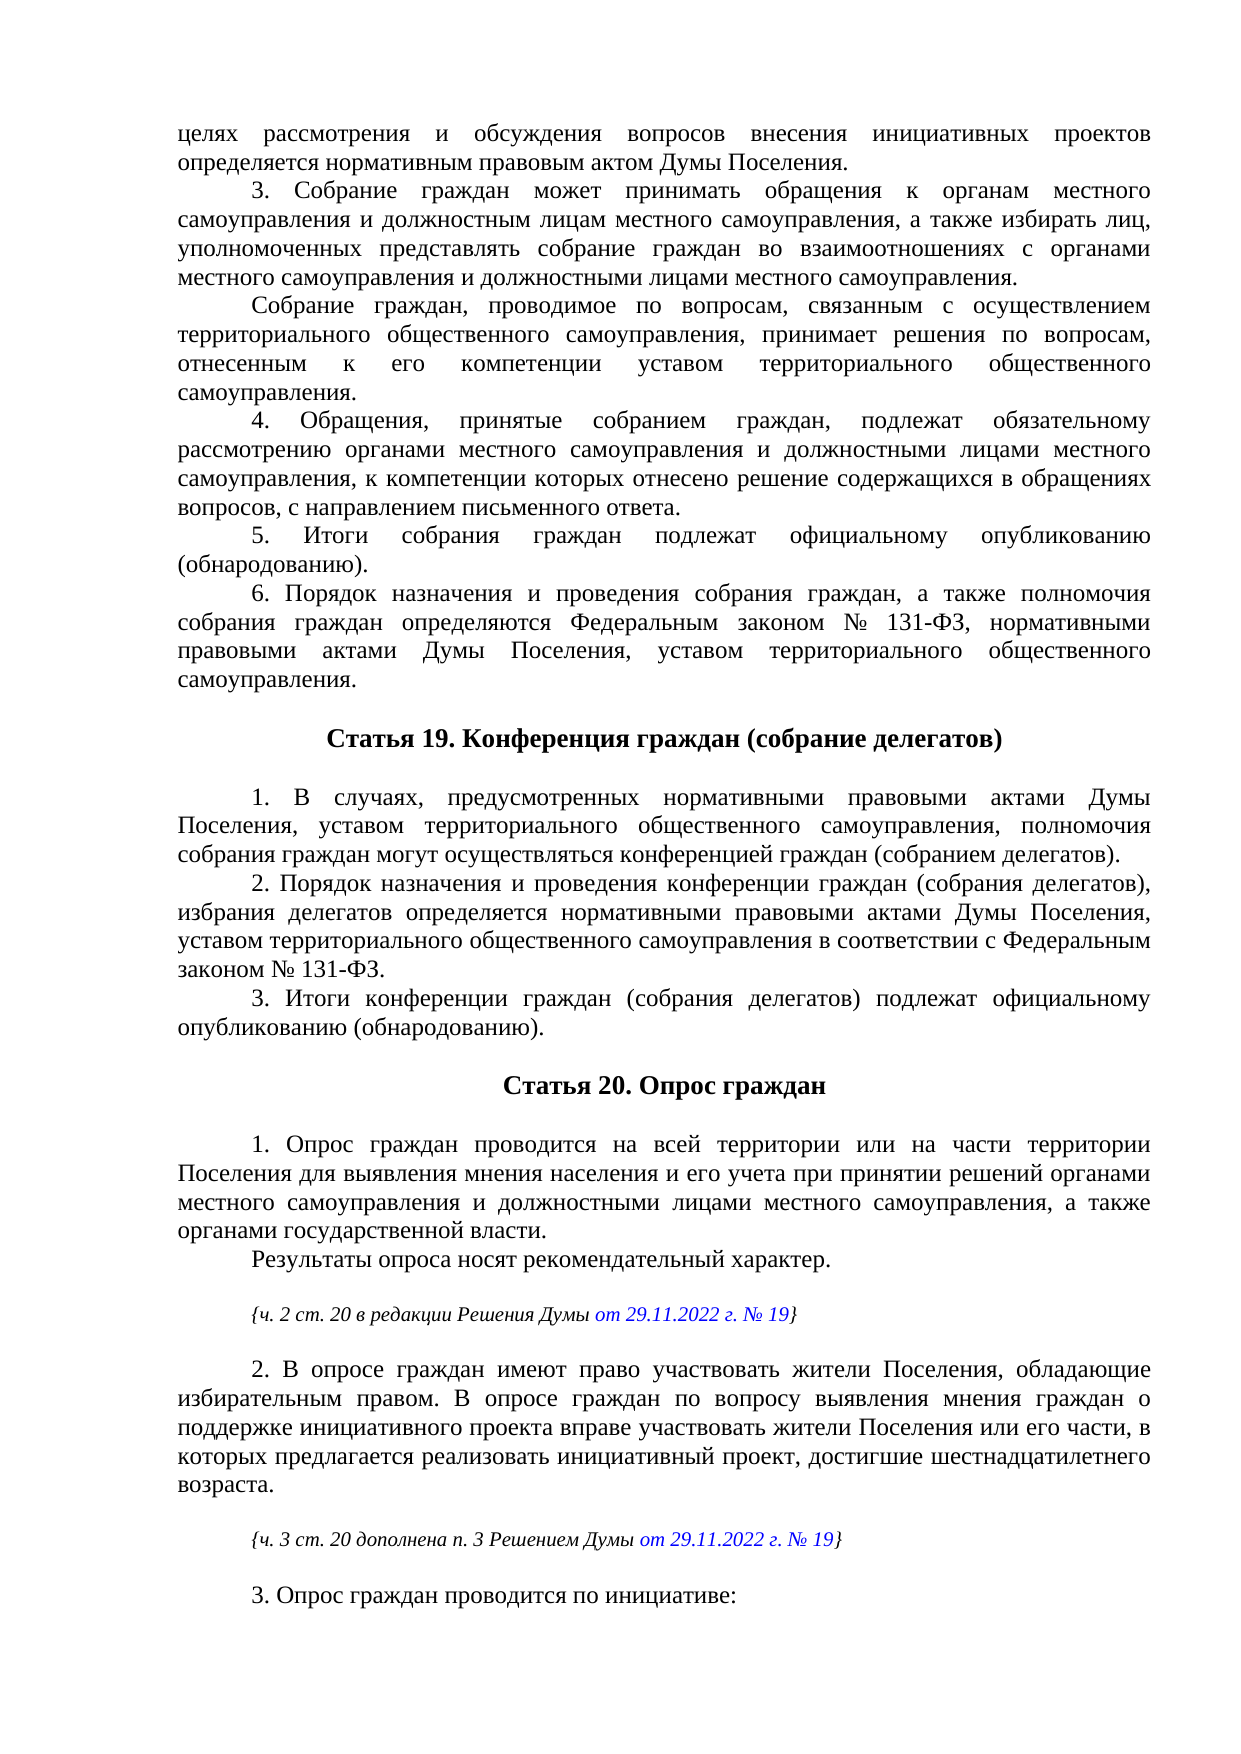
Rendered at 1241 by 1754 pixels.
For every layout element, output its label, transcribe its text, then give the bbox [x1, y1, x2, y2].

text Статья 19. Конференция граждан (собрание делегатов) [177, 722, 1152, 753]
text 3. Итоги конференции граждан (собрания делегатов) подлежат официальному опубликованию (обнародованию). [177, 983, 1152, 1041]
text Результаты опроса носят рекомендательный характер. [177, 1244, 1152, 1273]
text 2. Порядок назначения и проведения конференции граждан (собрания делегатов), избрания делегатов определяется нормативными правовыми актами Думы Поселения, уставом территориального общественного самоуправления в соответствии с Федеральным законом № 131-ФЗ. [177, 868, 1152, 983]
text 6. Порядок назначения и проведения собрания граждан, а также полномочия собрания граждан определяются Федеральным законом № 131-ФЗ, нормативными правовыми актами Думы Поселения, уставом территориального общественного самоуправления. [177, 578, 1152, 693]
text {ч. 2 ст. 20 в редакции Решения Думы от 29.11.2022 г. № 19} [177, 1302, 1152, 1326]
text 1. Опрос граждан проводится на всей территории или на части территории Поселения для выявления мнения населения и его учета при принятии решений органами местного самоуправления и должностными лицами местного самоуправления, а также органами государственной власти. [177, 1129, 1152, 1244]
text 1. В случаях, предусмотренных нормативными правовыми актами Думы Поселения, уставом территориального общественного самоуправления, полномочия собрания граждан могут осуществляться конференцией граждан (собранием делегатов). [177, 782, 1152, 868]
text 3. Опрос граждан проводится по инициативе: [177, 1580, 1152, 1608]
text Собрание граждан, проводимое по вопросам, связанным с осуществлением территориального общественного самоуправления, принимает решения по вопросам, отнесенным к его компетенции уставом территориального общественного самоуправления. [177, 291, 1152, 406]
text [177, 118, 1152, 176]
text 2. В опросе граждан имеют право участвовать жители Поселения, обладающие избирательным правом. В опросе граждан по вопросу выявления мнения граждан о поддержке инициативного проекта вправе участвовать жители Поселения или его части, в которых предлагается реализовать инициативный проект, достигшие шестнадцатилетнего возраста. [177, 1354, 1152, 1498]
text 4. Обращения, принятые собранием граждан, подлежат обязательному рассмотрению органами местного самоуправления и должностными лицами местного самоуправления, к компетенции которых отнесено решение содержащихся в обращениях вопросов, с направлением письменного ответа. [177, 406, 1152, 521]
text {ч. 3 ст. 20 дополнена п. 3 Решением Думы от 29.11.2022 г. № 19} [177, 1527, 1152, 1551]
text 5. Итоги собрания граждан подлежат официальному опубликованию (обнародованию). [177, 521, 1152, 578]
text 3. Собрание граждан может принимать обращения к органам местного самоуправления и должностным лицам местного самоуправления, а также избирать лиц, уполномоченных представлять собрание граждан во взаимоотношениях с органами местного самоуправления и должностными лицами местного самоуправления. [177, 176, 1152, 291]
text Статья 20. Опрос граждан [177, 1069, 1152, 1100]
